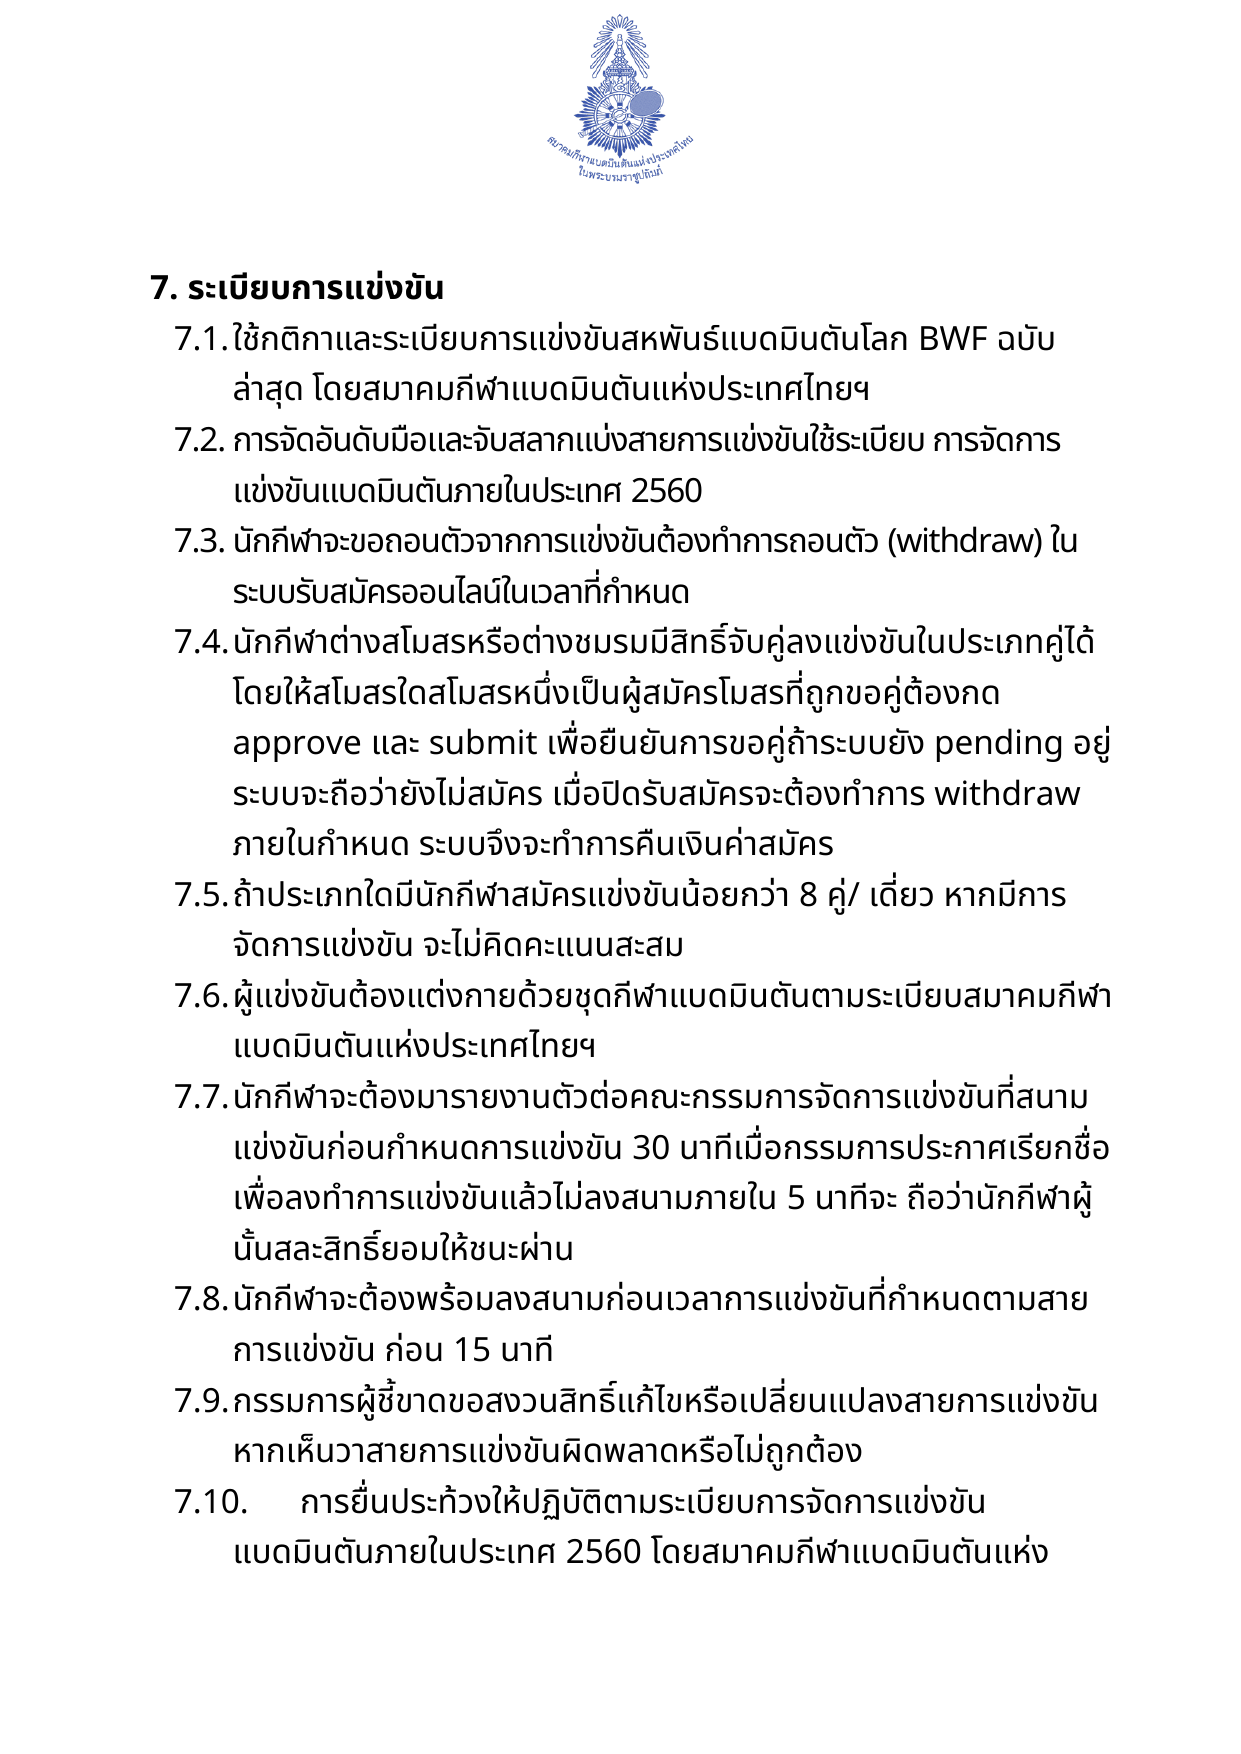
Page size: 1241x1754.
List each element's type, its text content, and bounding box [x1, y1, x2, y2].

list ใช้กติกาและระเบียบการแข่งขันสหพันธ์แบดมินตันโลก BWF ฉบับล่าสุด โดยสมาคมกีฬาแบดมินตันแห่งประเทศไทยฯ [174, 315, 1122, 416]
list นักกีฬาจะต้องมารายงานตัวต่อคณะกรรมการจัดการแข่งขันที่สนามแข่งขันก่อนกำหนดการแข่งขัน 30 นาทีเมื่อกรรมการประกาศเรียกชื่อเพื่อลงทำการแข่งขันแล้วไม่ลงสนามภายใน 5 นาทีจะ ถือว่านักกีฬาผู้นั้นสละสิทธิ์ยอมให้ชนะผ่าน [174, 1073, 1122, 1275]
list ผู้แข่งขันต้องแต่งกายด้วยชุดกีฬาแบดมินตันตามระเบียบสมาคมกีฬาแบดมินตันแห่งประเทศไทยฯ [174, 972, 1122, 1073]
picture [541, 14, 699, 187]
list ถ้าประเภทใดมีนักกีฬาสมัครแข่งขันน้อยกว่า 8 คู่/ เดี่ยว หากมีการจัดการแข่งขัน จะไม่คิดคะแนนสะสม [174, 871, 1122, 972]
list การยื่นประท้วงให้ปฏิบัติตามระเบียบการจัดการแข่งขันแบดมินตันภายในประเทศ 2560 โดยสมาคมกีฬาแบดมินตันแห่งประเทศไทย [174, 1477, 1122, 1579]
list นักกีฬาต่างสโมสรหรือต่างชมรมมีสิทธิ์จับคู่ลงแข่งขันในประเภทคู่ได้โดยให้สโมสรใดสโมสรหนึ่งเป็นผู้สมัครโมสรที่ถูกขอคู่ต้องกด approve และ submit เพื่อยืนยันการขอคู่ถ้าระบบยัง pending อยู่ระบบจะถือว่ายังไม่สมัคร เมื่อปิดรับสมัครจะต้องทำการ withdraw ภายในกำหนด ระบบจึงจะทำการคืนเงินค่าสมัคร [174, 618, 1122, 871]
list กรรมการผู้ชี้ขาดขอสงวนสิทธิ์แก้ไขหรือเปลี่ยนแปลงสายการแข่งขัน หากเห็นวาสายการแข่งขันผิดพลาดหรือไม่ถูกต้อง [174, 1376, 1122, 1477]
list นักกีฬาจะต้องพร้อมลงสนามก่อนเวลาการแข่งขันที่กำหนดตามสายการแข่งขัน ก่อน 15 นาที [174, 1275, 1122, 1376]
list ระเบียบการแข่งขัน [150, 264, 1122, 315]
list นักกีฬาจะขอถอนตัวจากการแข่งขันต้องทำการถอนตัว (withdraw) ในระบบรับสมัครออนไลน์ในเวลาที่กำหนด [174, 517, 1122, 618]
list การจัดอันดับมือและจับสลากแบ่งสายการแข่งขันใช้ระเบียบ การจัดการแข่งขันแบดมินตันภายในประเทศ 2560 [174, 416, 1122, 517]
